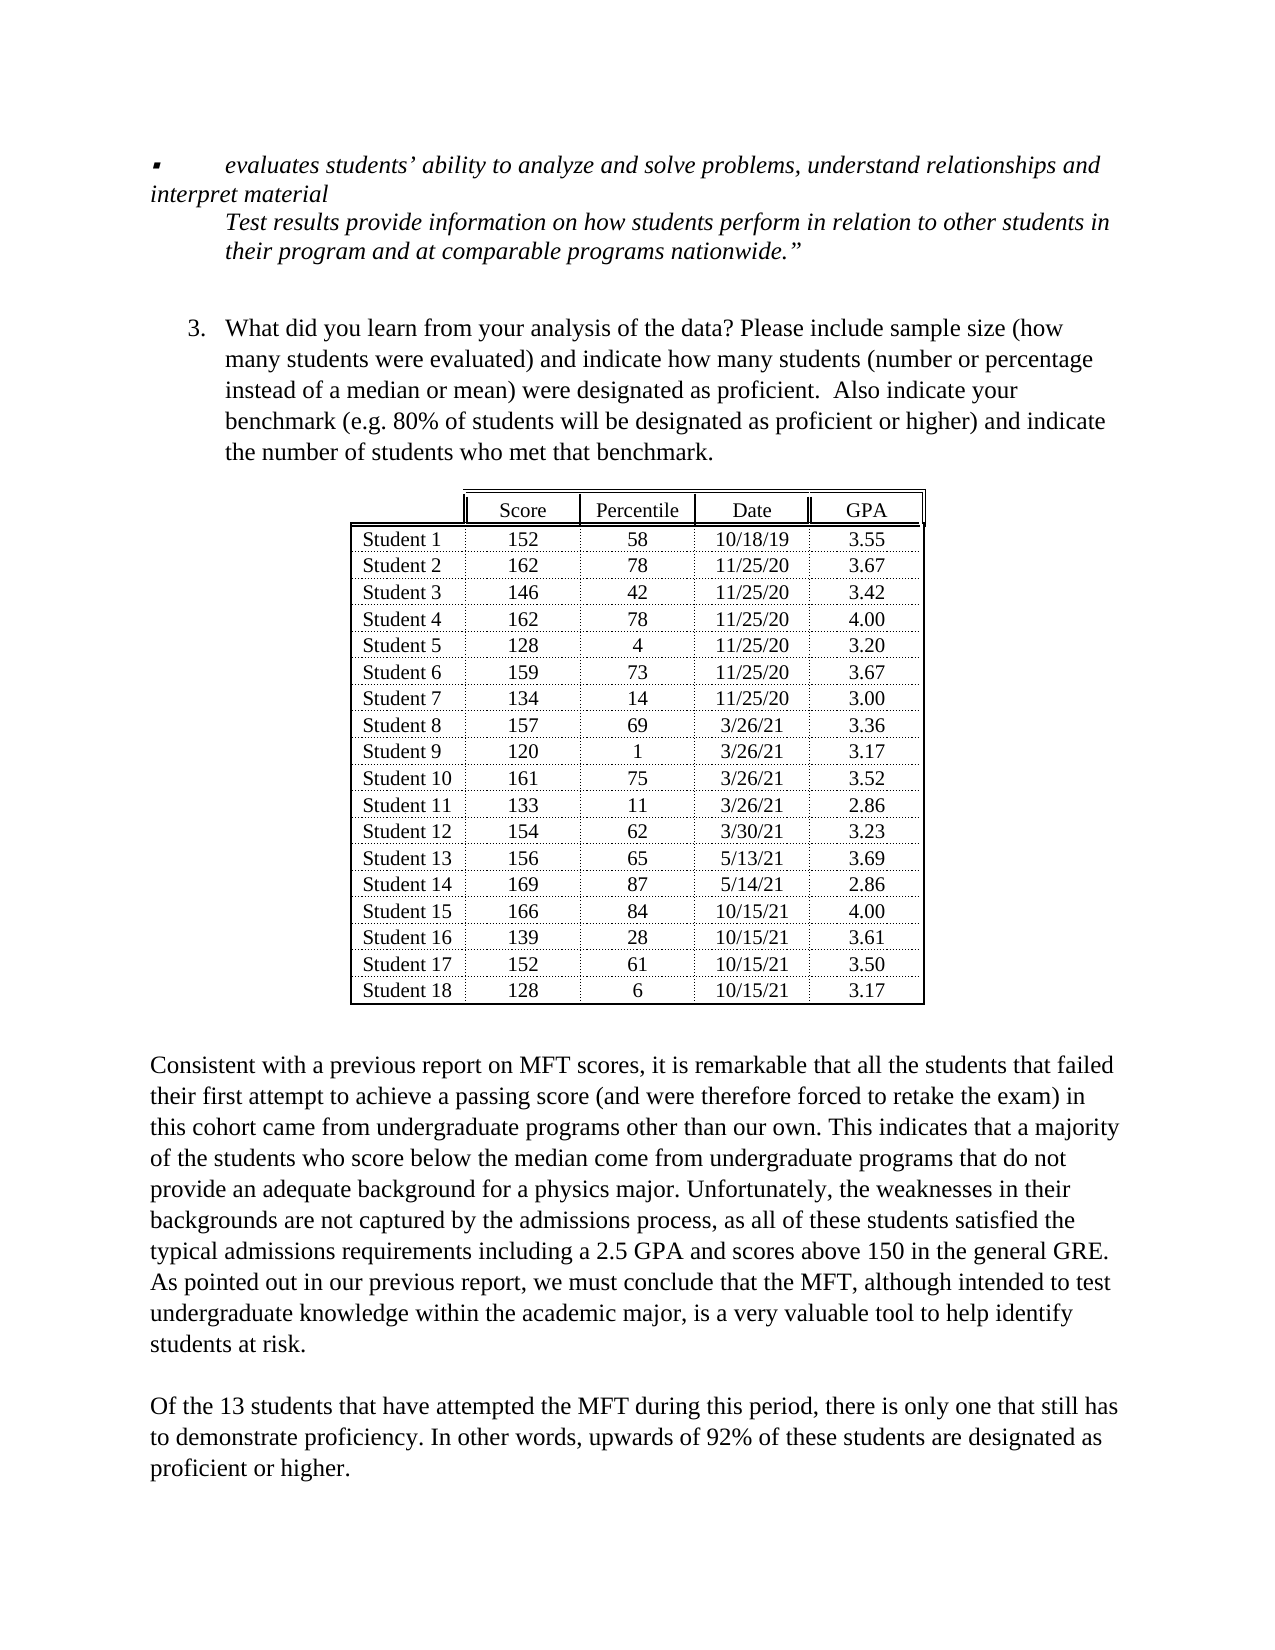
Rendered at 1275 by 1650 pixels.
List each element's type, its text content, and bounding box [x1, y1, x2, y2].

table_cell 4.00 [809, 896, 923, 923]
table_cell 11 [580, 790, 695, 817]
table_cell 84 [580, 896, 695, 923]
table_cell Student 11 [352, 790, 466, 817]
table_cell Student 10 [352, 764, 466, 790]
table_cell 10/15/21 [695, 976, 809, 1002]
table_cell 154 [466, 817, 580, 843]
table_cell 159 [466, 657, 580, 684]
table_cell 6 [580, 976, 695, 1002]
table_cell 78 [580, 604, 695, 631]
table_cell 69 [580, 710, 695, 737]
table_header [351, 489, 466, 522]
table_cell 11/25/20 [695, 631, 809, 657]
text Test results provide information on how students perform in relation to other students in their program and at comparable programs nationwide.” [225, 207, 1125, 265]
table_cell 152 [466, 949, 580, 976]
table_cell 3/26/21 [695, 737, 809, 763]
table_cell 4 [580, 631, 695, 657]
list evaluates students’ ability to analyze and solve problems, understand relationships and interpret material [150, 150, 1125, 207]
table_cell Student 6 [352, 657, 466, 684]
table_header Date [696, 493, 809, 522]
table_cell 162 [466, 551, 580, 577]
table_cell 5/14/21 [695, 870, 809, 896]
table_cell 65 [580, 843, 695, 870]
table_cell 161 [466, 764, 580, 790]
table_cell 11/25/20 [695, 657, 809, 684]
table_cell 3.36 [809, 710, 923, 737]
table_cell 3.55 [809, 522, 923, 551]
table_cell 3/26/21 [695, 764, 809, 790]
table_cell 11/25/20 [695, 578, 809, 604]
table_cell 11/25/20 [695, 551, 809, 577]
table_cell 162 [466, 604, 580, 631]
table_cell 11/25/20 [695, 604, 809, 631]
table_header Percentile [581, 493, 695, 522]
table_cell 2.86 [809, 790, 923, 817]
table_cell 10/18/19 [695, 527, 809, 551]
table_cell 61 [580, 949, 695, 976]
table_cell 152 [466, 527, 580, 551]
table_cell 4.00 [809, 604, 923, 631]
table_header GPA [809, 490, 924, 522]
table_header Score [466, 493, 580, 522]
table_cell 146 [466, 578, 580, 604]
table_cell 62 [580, 817, 695, 843]
table_cell 10/15/21 [695, 896, 809, 923]
table_cell Student 7 [352, 684, 466, 710]
table_cell 3/26/21 [695, 710, 809, 737]
table_cell Student 15 [352, 896, 466, 923]
table_cell Student 16 [352, 923, 466, 949]
table_cell 3.67 [809, 551, 923, 577]
table_cell 3.61 [809, 923, 923, 949]
table_cell Student 8 [352, 710, 466, 737]
table_cell 10/15/21 [695, 923, 809, 949]
table_cell 156 [466, 843, 580, 870]
table_cell 3.23 [809, 817, 923, 843]
table_cell 133 [466, 790, 580, 817]
table_cell 3.17 [809, 976, 923, 1002]
table_cell 10/15/21 [695, 949, 809, 976]
table_cell 3.52 [809, 764, 923, 790]
table_cell 166 [466, 896, 580, 923]
table_cell Student 13 [352, 843, 466, 870]
table_cell 11/25/20 [695, 684, 809, 710]
table_cell 28 [580, 923, 695, 949]
table_cell Student 1 [352, 527, 466, 551]
table_cell 128 [466, 976, 580, 1002]
table_cell 139 [466, 923, 580, 949]
table_cell Student 9 [352, 737, 466, 763]
table_cell 87 [580, 870, 695, 896]
table_cell 58 [580, 527, 695, 551]
table_cell Student 14 [352, 870, 466, 896]
table_cell Student 12 [352, 817, 466, 843]
table_cell 169 [466, 870, 580, 896]
table_cell Student 17 [352, 949, 466, 976]
table_cell 75 [580, 764, 695, 790]
table_cell 3.00 [809, 684, 923, 710]
table_cell Student 4 [352, 604, 466, 631]
list What did you learn from your analysis of the data? Please include sample size (how many students were evaluated) and indicate how many students (number or percentage instead of a median or mean) were designated as proficient. Also indicate your benchmark (e.g. 80% of students will be designated as proficient or higher) and indicate the number of students who met that benchmark. [187, 313, 1125, 466]
table_cell 3/26/21 [695, 790, 809, 817]
list Consistent with a previous report on MFT scores, it is remarkable that all the students that failed their first attempt to achieve a passing score (and were therefore forced to retake the exam) in this cohort came from undergraduate programs other than our own. This indicates that a majority of the students who score below the median come from undergraduate programs that do not provide an adequate background for a physics major. Unfortunately, the weaknesses in their backgrounds are not captured by the admissions process, as all of these students satisfied the typical admissions requirements including a 2.5 GPA and scores above 150 in the general GRE. As pointed out in our previous report, we must conclude that the MFT, although intended to test undergraduate knowledge within the academic major, is a very valuable tool to help identify students at risk. [150, 1050, 1125, 1358]
table_cell 3.20 [809, 631, 923, 657]
table_cell 2.86 [809, 870, 923, 896]
list Of the 13 students that have attempted the MFT during this period, there is only one that still has to demonstrate proficiency. In other words, upwards of 92% of these students are designated as proficient or higher. [150, 1391, 1125, 1482]
table_cell 3/30/21 [695, 817, 809, 843]
table_cell 14 [580, 684, 695, 710]
table_cell 134 [466, 684, 580, 710]
table_cell Student 18 [352, 976, 466, 1002]
table_cell Student 3 [352, 578, 466, 604]
table_cell 1 [580, 737, 695, 763]
table_cell 3.69 [809, 843, 923, 870]
table_cell 3.42 [809, 578, 923, 604]
table_cell 3.67 [809, 657, 923, 684]
table_cell 73 [580, 657, 695, 684]
table_cell 78 [580, 551, 695, 577]
table_cell Student 2 [352, 551, 466, 577]
table_cell 157 [466, 710, 580, 737]
table_cell 128 [466, 631, 580, 657]
table_cell 42 [580, 578, 695, 604]
table_cell Student 5 [352, 631, 466, 657]
table_cell 3.50 [809, 949, 923, 976]
table_cell 5/13/21 [695, 843, 809, 870]
table_cell 3.17 [809, 737, 923, 763]
table_cell 120 [466, 737, 580, 763]
